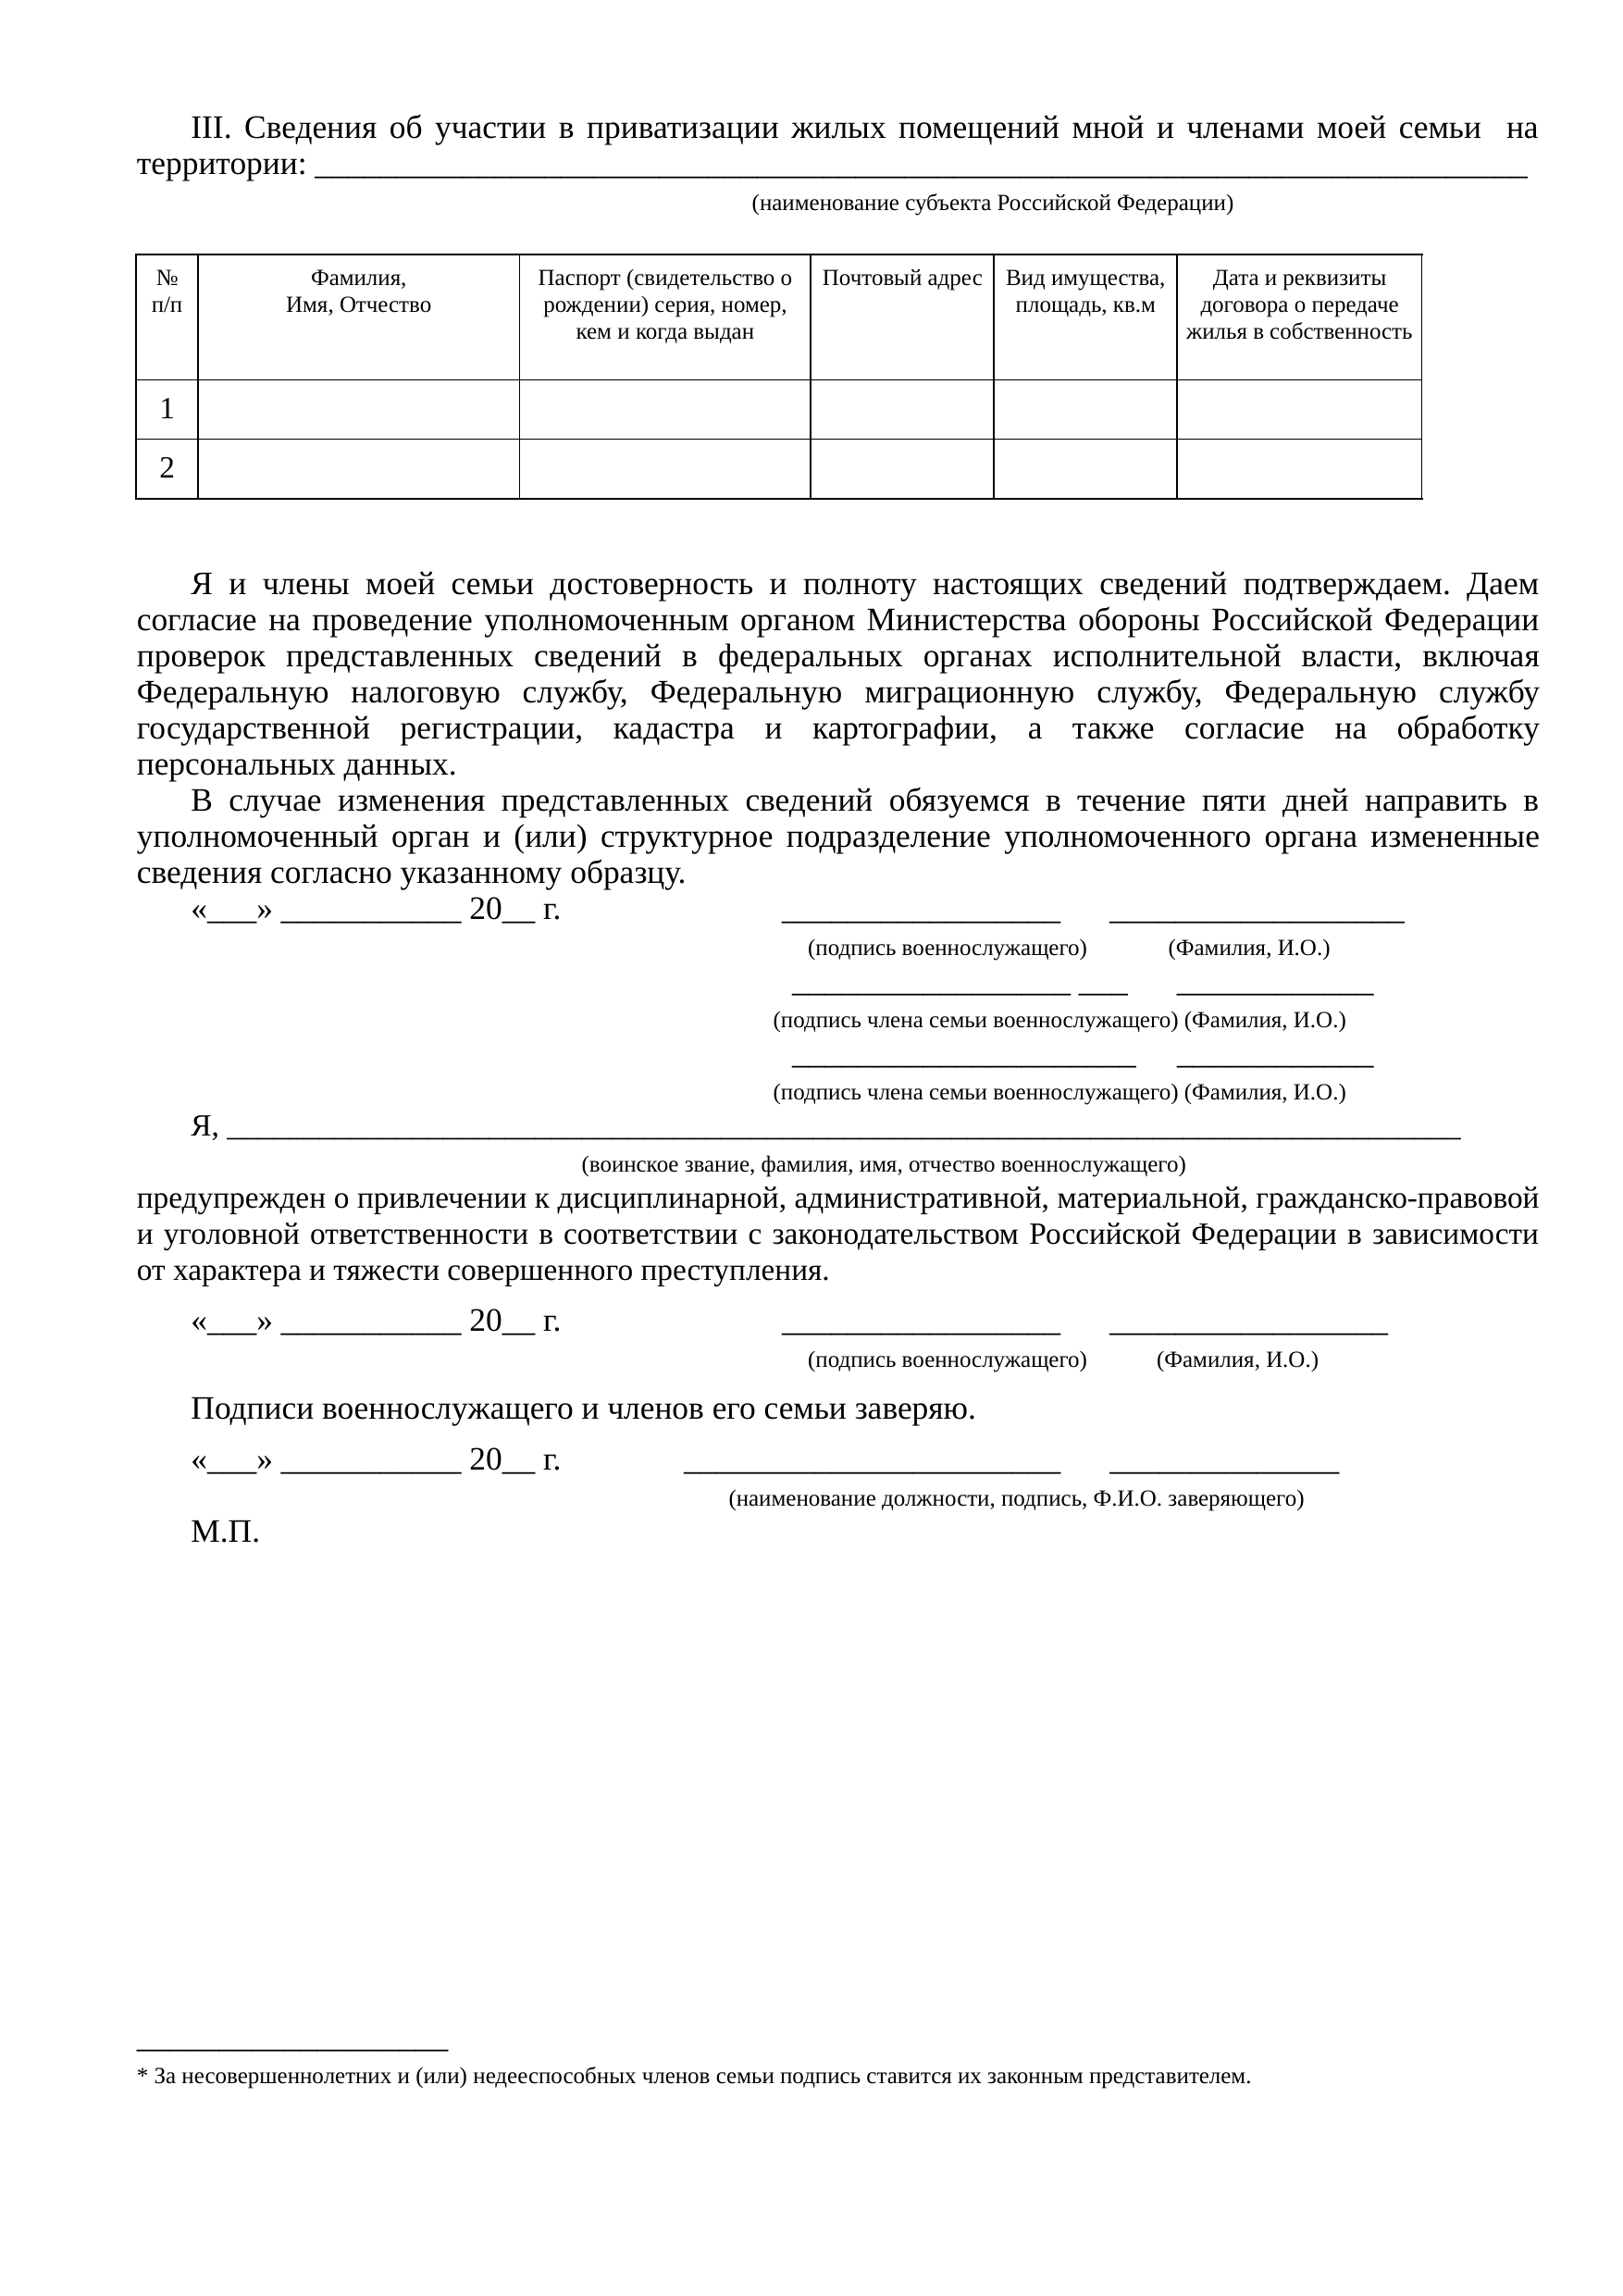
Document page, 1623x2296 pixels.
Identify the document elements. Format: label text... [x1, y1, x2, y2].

table_cell [199, 380, 519, 439]
text «___» ___________ 20__ г. _______________________ ______________ [137, 1442, 1541, 1478]
table_cell [520, 380, 810, 439]
table_cell [1178, 440, 1421, 498]
table_cell [1178, 380, 1421, 439]
text (наименование субъекта Российской Федерации) [137, 181, 1541, 217]
table_header № п/п [137, 255, 197, 379]
text В случае изменения представленных сведений обязуемся в течение пяти дней направить в уполномоченный орган и (или) структурное подразделение уполномоченного органа измененные сведения согласно указанному образцу. [137, 783, 1541, 890]
table_cell [812, 440, 993, 498]
table_header Дата и реквизиты договора о передаче жилья в собственность [1178, 255, 1421, 379]
text _________________ ___ ____________ [137, 962, 1541, 999]
text _____________________ ____________ [137, 1035, 1541, 1071]
text Подписи военнослужащего и членов его семьи заверяю. [137, 1390, 1541, 1426]
text III. Сведения об участии в приватизации жилых помещений мной и членами моей семьи на территории: __________________________________________________________________________ [137, 109, 1541, 181]
text (подпись члена семьи военнослужащего) (Фамилия, И.О.) [137, 999, 1541, 1035]
text Я, ________________________________________________________________________________ [137, 1107, 1541, 1143]
table_header Фамилия, Имя, Отчество [199, 255, 519, 379]
table_cell 1 [137, 380, 197, 439]
table_cell [812, 380, 993, 439]
table_cell 2 [137, 440, 197, 498]
text «___» ___________ 20__ г. _________________ __________________ [137, 890, 1541, 926]
text М.П. [137, 1514, 1541, 1550]
text * За несовершеннолетних и (или) недееспособных членов семьи подпись ставится их законным представителем. [137, 2054, 1541, 2091]
text (наименование должности, подпись, Ф.И.О. заверяющего) [137, 1478, 1541, 1514]
text «___» ___________ 20__ г. _________________ _________________ [137, 1303, 1541, 1339]
text (подпись военнослужащего) (Фамилия, И.О.) [137, 1339, 1541, 1375]
table_cell [995, 440, 1176, 498]
text предупрежден о привлечении к дисциплинарной, административной, материальной, гражданско-правовой и уголовной ответственности в соответствии с законодательством Российской Федерации в зависимости от характера и тяжести совершенного преступления. [137, 1179, 1541, 1287]
table_header Вид имущества, площадь, кв.м [995, 255, 1176, 379]
table_header Почтовый адрес [812, 255, 993, 379]
table_header Паспорт (свидетельство о рождении) серия, номер, кем и когда выдан [520, 255, 810, 379]
table_cell [520, 440, 810, 498]
text (подпись военнослужащего) (Фамилия, И.О.) [137, 926, 1541, 962]
table_cell [199, 440, 519, 498]
text ___________________ [137, 2018, 1541, 2054]
text (подпись члена семьи военнослужащего) (Фамилия, И.О.) [137, 1071, 1541, 1107]
table_cell [995, 380, 1176, 439]
text Я и члены моей семьи достоверность и полноту настоящих сведений подтверждаем. Даем согласие на проведение уполномоченным органом Министерства обороны Российской Федерации проверок представленных сведений в федеральных органах исполнительной власти, включая Федеральную налоговую службу, Федеральную миграционную службу, Федеральную службу государственной регистрации, кадастра и картографии, а также согласие на обработку персональных данных. [137, 566, 1541, 783]
text (воинское звание, фамилия, имя, отчество военнослужащего) [137, 1143, 1541, 1179]
